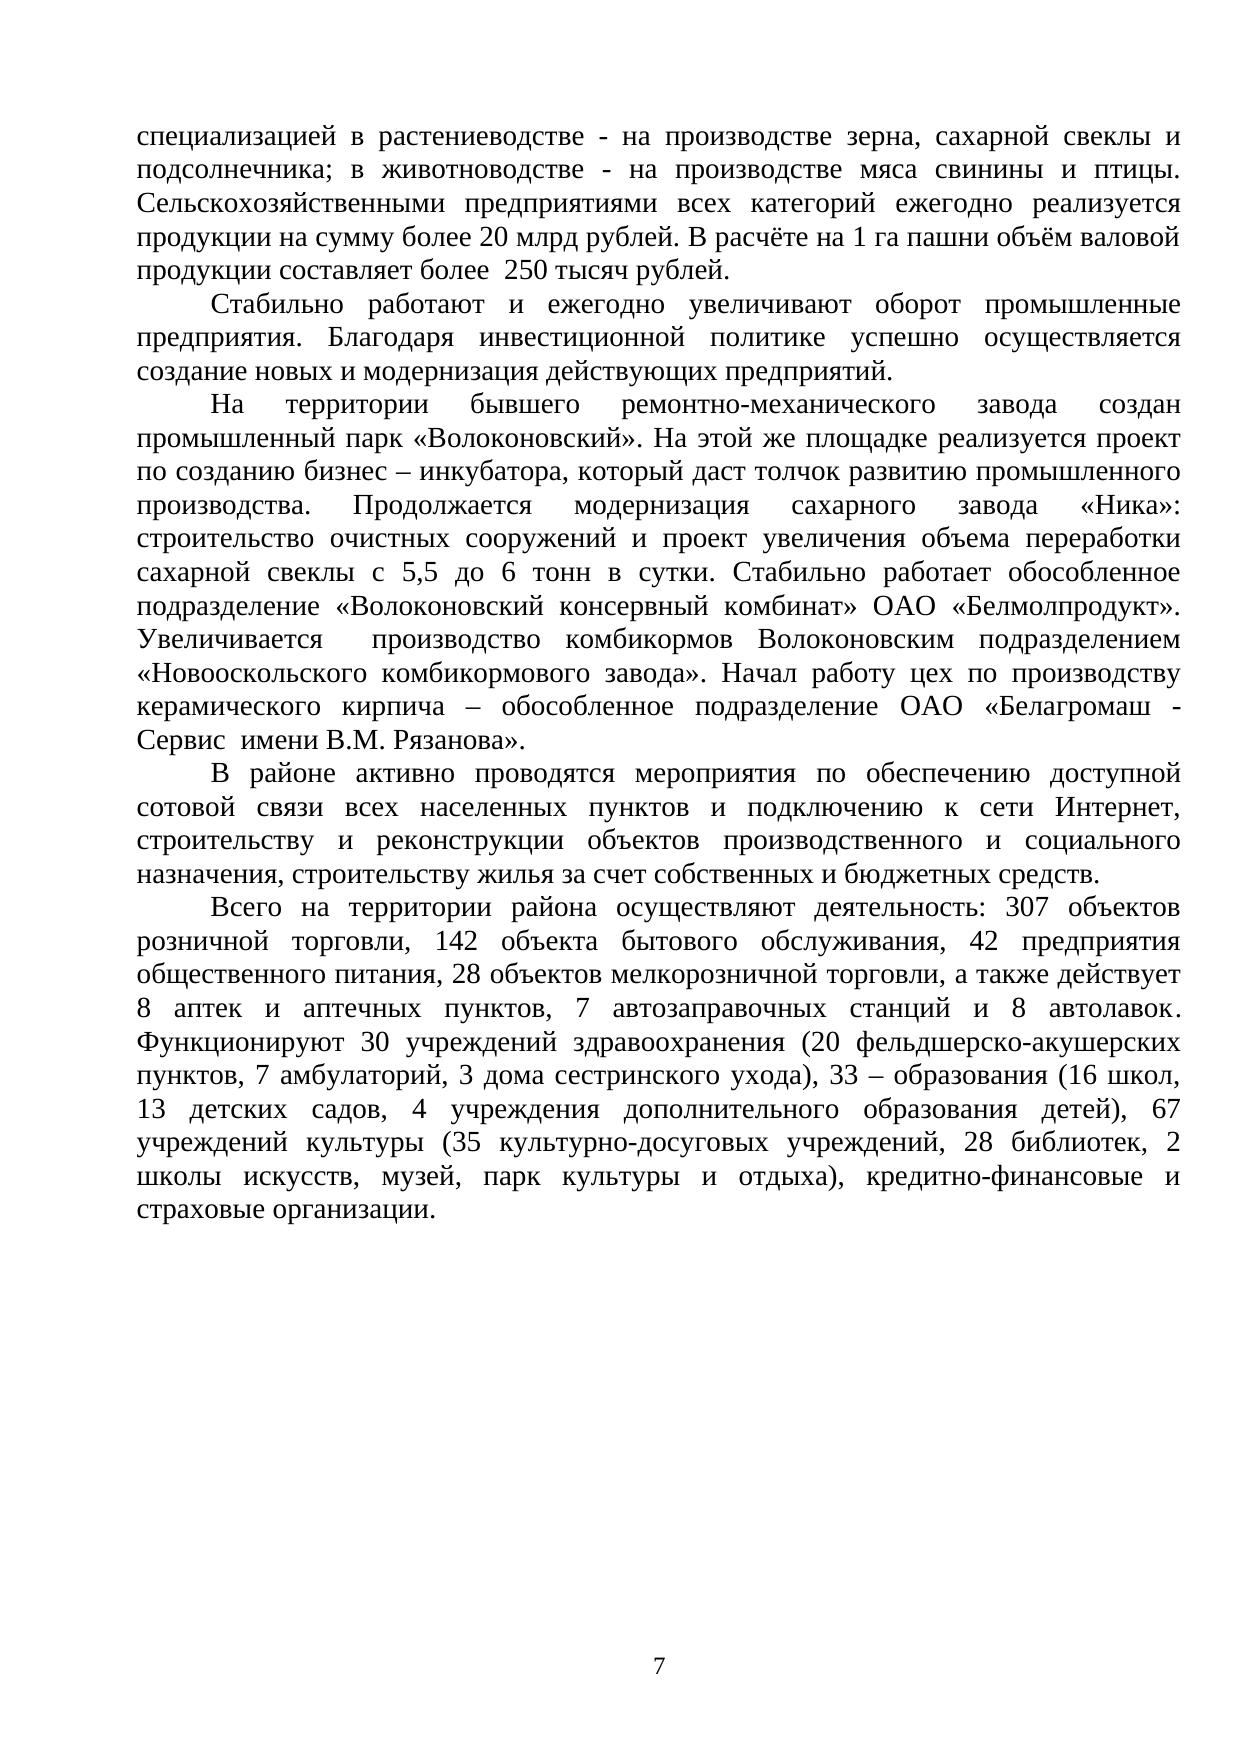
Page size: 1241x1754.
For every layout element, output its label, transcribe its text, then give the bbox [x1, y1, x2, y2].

text В районе активно проводятся мероприятия по обеспечению доступной сотовой связи всех населенных пунктов и подключению к сети Интернет, строительству и реконструкции объектов производственного и социального назначения, строительству жилья за счет собственных и бюджетных средств. [136, 755, 1182, 889]
text Стабильно работают и ежегодно увеличивают оборот промышленные предприятия. Благодаря инвестиционной политике успешно осуществляется создание новых и модернизация действующих предприятий. [136, 286, 1182, 386]
text На территории бывшего ремонтно-механического завода создан промышленный парк «Волоконовский». На этой же площадке реализуется проект по созданию бизнес – инкубатора, который даст толчок развитию промышленного производства. Продолжается модернизация сахарного завода «Ника»: строительство очистных сооружений и проект увеличения объема переработки сахарной свеклы с 5,5 до 6 тонн в сутки. Стабильно работает обособленное подразделение «Волоконовский консервный комбинат» ОАО «Белмолпродукт». Увеличивается производство комбикормов Волоконовским подразделением «Новооскольского комбикормового завода». Начал работу цех по производству керамического кирпича – обособленное подразделение ОАО «Белагромаш - Сервис имени В.М. Рязанова». [136, 386, 1182, 755]
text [136, 118, 1182, 286]
text Всего на территории района осуществляют деятельность: 307 объектов розничной торговли, 142 объекта бытового обслуживания, 42 предприятия общественного питания, 28 объектов мелкорозничной торговли, а также действует 8 аптек и аптечных пунктов, 7 автозаправочных станций и 8 автолавок. Функционируют 30 учреждений здравоохранения (20 фельдшерско-акушерских пунктов, 7 амбулаторий, 3 дома сестринского ухода), 33 – образования (16 школ, 13 детских садов, 4 учреждения дополнительного образования детей), 67 учреждений культуры (35 культурно-досуговых учреждений, 28 библиотек, 2 школы искусств, музей, парк культуры и отдыха), кредитно-финансовые и страховые организации. [136, 889, 1182, 1225]
